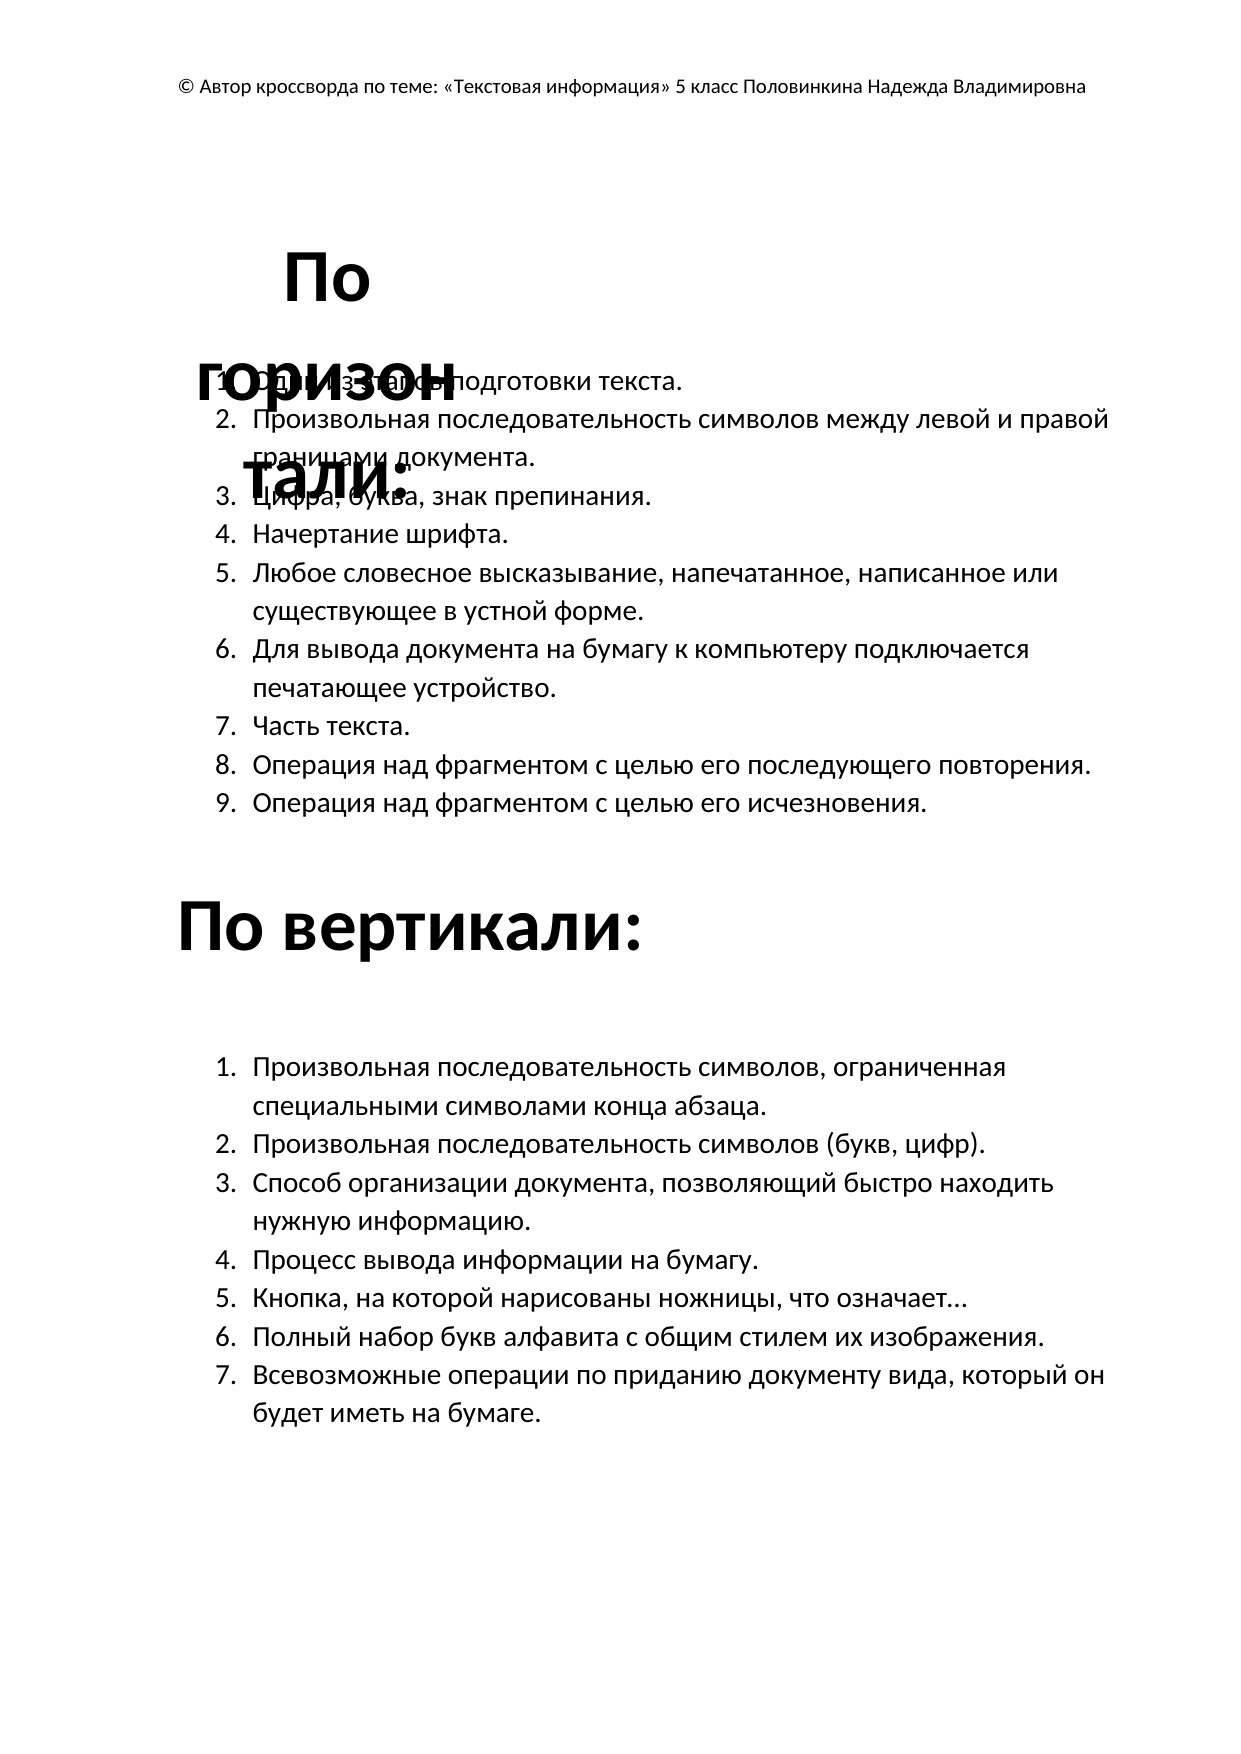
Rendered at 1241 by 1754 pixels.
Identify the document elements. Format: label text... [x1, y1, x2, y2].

list Всевозможные операции по приданию документу вида, который он будет иметь на бумаге. [215, 1356, 1152, 1430]
list Один из этапов подготовки текста. [215, 362, 1152, 397]
list Кнопка, на которой нарисованы ножницы, что означает… [215, 1279, 1152, 1315]
text По вертикали: [177, 878, 1152, 969]
list Произвольная последовательность символов между левой и правой границами документа. [215, 400, 1152, 474]
list Для вывода документа на бумагу к компьютеру подключается печатающее устройство. [215, 631, 1152, 705]
list Произвольная последовательность символов (букв, цифр). [215, 1125, 1152, 1161]
list Операция над фрагментом с целью его исчезновения. [215, 784, 1152, 820]
list Цифра, буква, знак препинания. [215, 477, 1152, 512]
list Любое словесное высказывание, напечатанное, написанное или существующее в устной форме. [215, 554, 1152, 628]
list Произвольная последовательность символов, ограниченная специальными символами конца абзаца. [215, 1048, 1152, 1123]
list Процесс вывода информации на бумагу. [215, 1241, 1152, 1276]
list Операция над фрагментом с целью его последующего повторения. [215, 746, 1152, 782]
list Часть текста. [215, 707, 1152, 743]
list Начертание шрифта. [215, 515, 1152, 551]
list Способ организации документа, позволяющий быстро находить нужную информацию. [215, 1164, 1152, 1238]
list Полный набор букв алфавита с общим стилем их изображения. [215, 1318, 1152, 1353]
